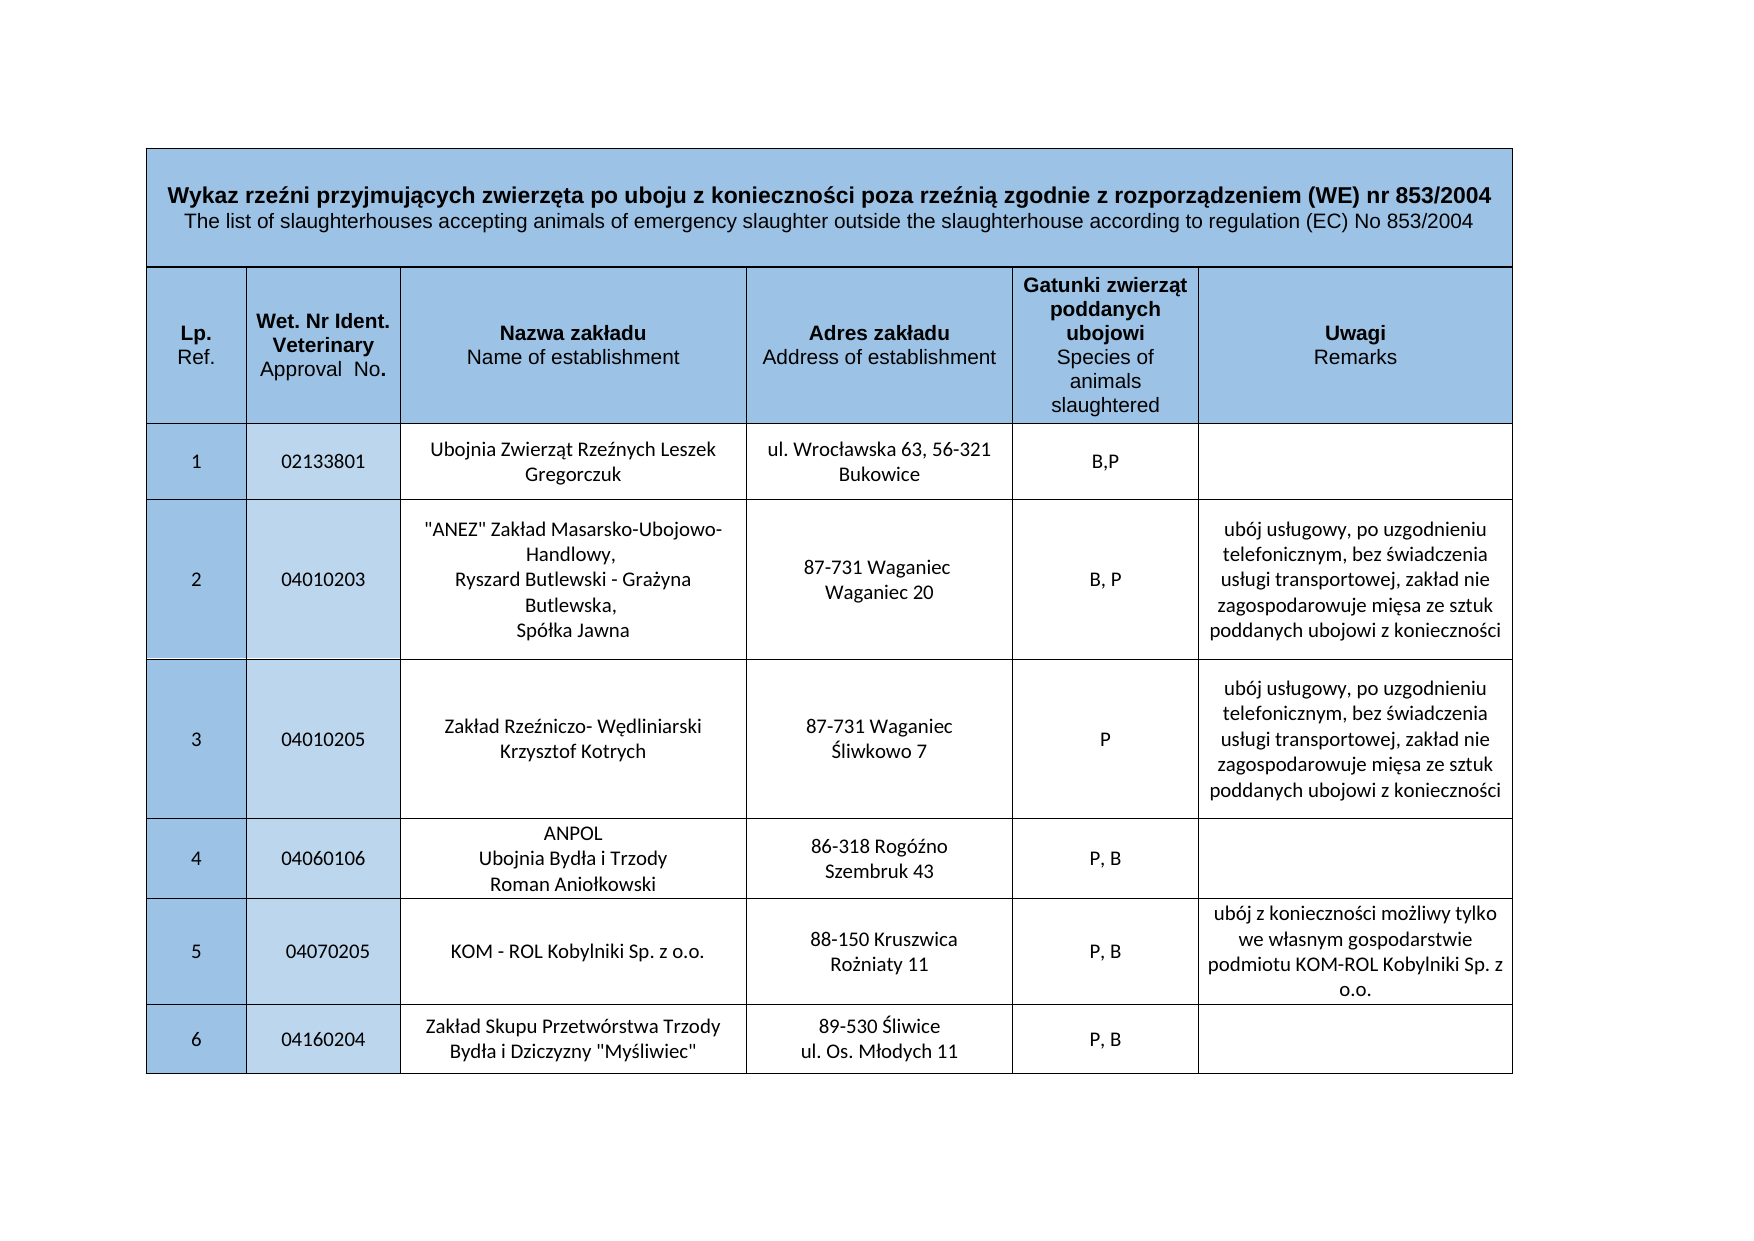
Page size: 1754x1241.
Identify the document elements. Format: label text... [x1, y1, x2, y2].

table_cell B,P [1013, 424, 1198, 499]
table_cell "ANEZ" Zakład Masarsko-Ubojowo-Handlowy, Ryszard Butlewski - Grażyna Butlewska, Spółka Jawna [401, 500, 746, 658]
table_cell ANPOL Ubojnia Bydła i Trzody Roman Aniołkowski [401, 819, 746, 898]
table_cell 87-731 Waganiec Waganiec 20 [747, 500, 1012, 658]
table_cell 5 [147, 899, 246, 1004]
table_cell 04060106 [247, 819, 400, 898]
table_cell Ubojnia Zwierząt Rzeźnych Leszek Gregorczuk [401, 424, 746, 499]
table_cell P, B [1013, 819, 1198, 898]
table_cell Wet. Nr Ident. Veterinary Approval No. [247, 268, 400, 423]
table_cell 87-731 Waganiec Śliwkowo 7 [747, 660, 1012, 818]
table_cell Zakład Skupu Przetwórstwa Trzody Bydła i Dziczyzny "Myśliwiec" [401, 1005, 746, 1073]
table_cell ubój usługowy, po uzgodnieniu telefonicznym, bez świadczenia usługi transportowej, zakład nie zagospodarowuje mięsa ze sztuk poddanych ubojowi z konieczności [1199, 500, 1512, 658]
table_header Wykaz rzeźni przyjmujących zwierzęta po uboju z konieczności poza rzeźnią zgodnie z rozporządzeniem (WE) nr 853/2004 The list of slaughterhouses accepting animals of emergency slaughter outside the slaughterhouse according to regulation (EC) No 853/2004 [147, 149, 1512, 266]
table_cell P, B [1013, 1005, 1198, 1073]
table_cell 86-318 Rogóźno Szembruk 43 [747, 819, 1012, 898]
table_cell 02133801 [247, 424, 400, 499]
table_cell [1199, 1005, 1512, 1073]
table_cell ubój z konieczności możliwy tylko we własnym gospodarstwie podmiotu KOM-ROL Kobylniki Sp. z o.o. [1199, 899, 1512, 1004]
table_cell KOM - ROL Kobylniki Sp. z o.o. [401, 899, 746, 1004]
table_cell 6 [147, 1005, 246, 1073]
table_cell 88-150 Kruszwica Rożniaty 11 [747, 899, 1012, 1004]
table_cell [1199, 819, 1512, 898]
table_cell 04010203 [247, 500, 400, 658]
table_cell ubój usługowy, po uzgodnieniu telefonicznym, bez świadczenia usługi transportowej, zakład nie zagospodarowuje mięsa ze sztuk poddanych ubojowi z konieczności [1199, 660, 1512, 818]
table_cell 3 [147, 660, 246, 818]
table_cell Lp. Ref. [147, 268, 246, 423]
table_cell 4 [147, 819, 246, 898]
table_cell ul. Wrocławska 63, 56-321 Bukowice [747, 424, 1012, 499]
table_cell 1 [147, 424, 246, 499]
table_cell Nazwa zakładu Name of establishment [401, 268, 746, 423]
table_cell B, P [1013, 500, 1198, 658]
table_cell 2 [147, 500, 246, 658]
table_cell 89-530 Śliwice ul. Os. Młodych 11 [747, 1005, 1012, 1073]
table_cell Zakład Rzeźniczo- Wędliniarski Krzysztof Kotrych [401, 660, 746, 818]
table_cell Gatunki zwierząt poddanych ubojowi Species of animals slaughtered [1013, 268, 1198, 423]
table_cell [1199, 424, 1512, 499]
table_cell 04160204 [247, 1005, 400, 1073]
table_cell Uwagi Remarks [1199, 268, 1512, 423]
table_cell 04010205 [247, 660, 400, 818]
table_cell Adres zakładu Address of establishment [747, 268, 1012, 423]
table_cell P, B [1013, 899, 1198, 1004]
table_cell 04070205 [247, 899, 400, 1004]
table_cell P [1013, 660, 1198, 818]
